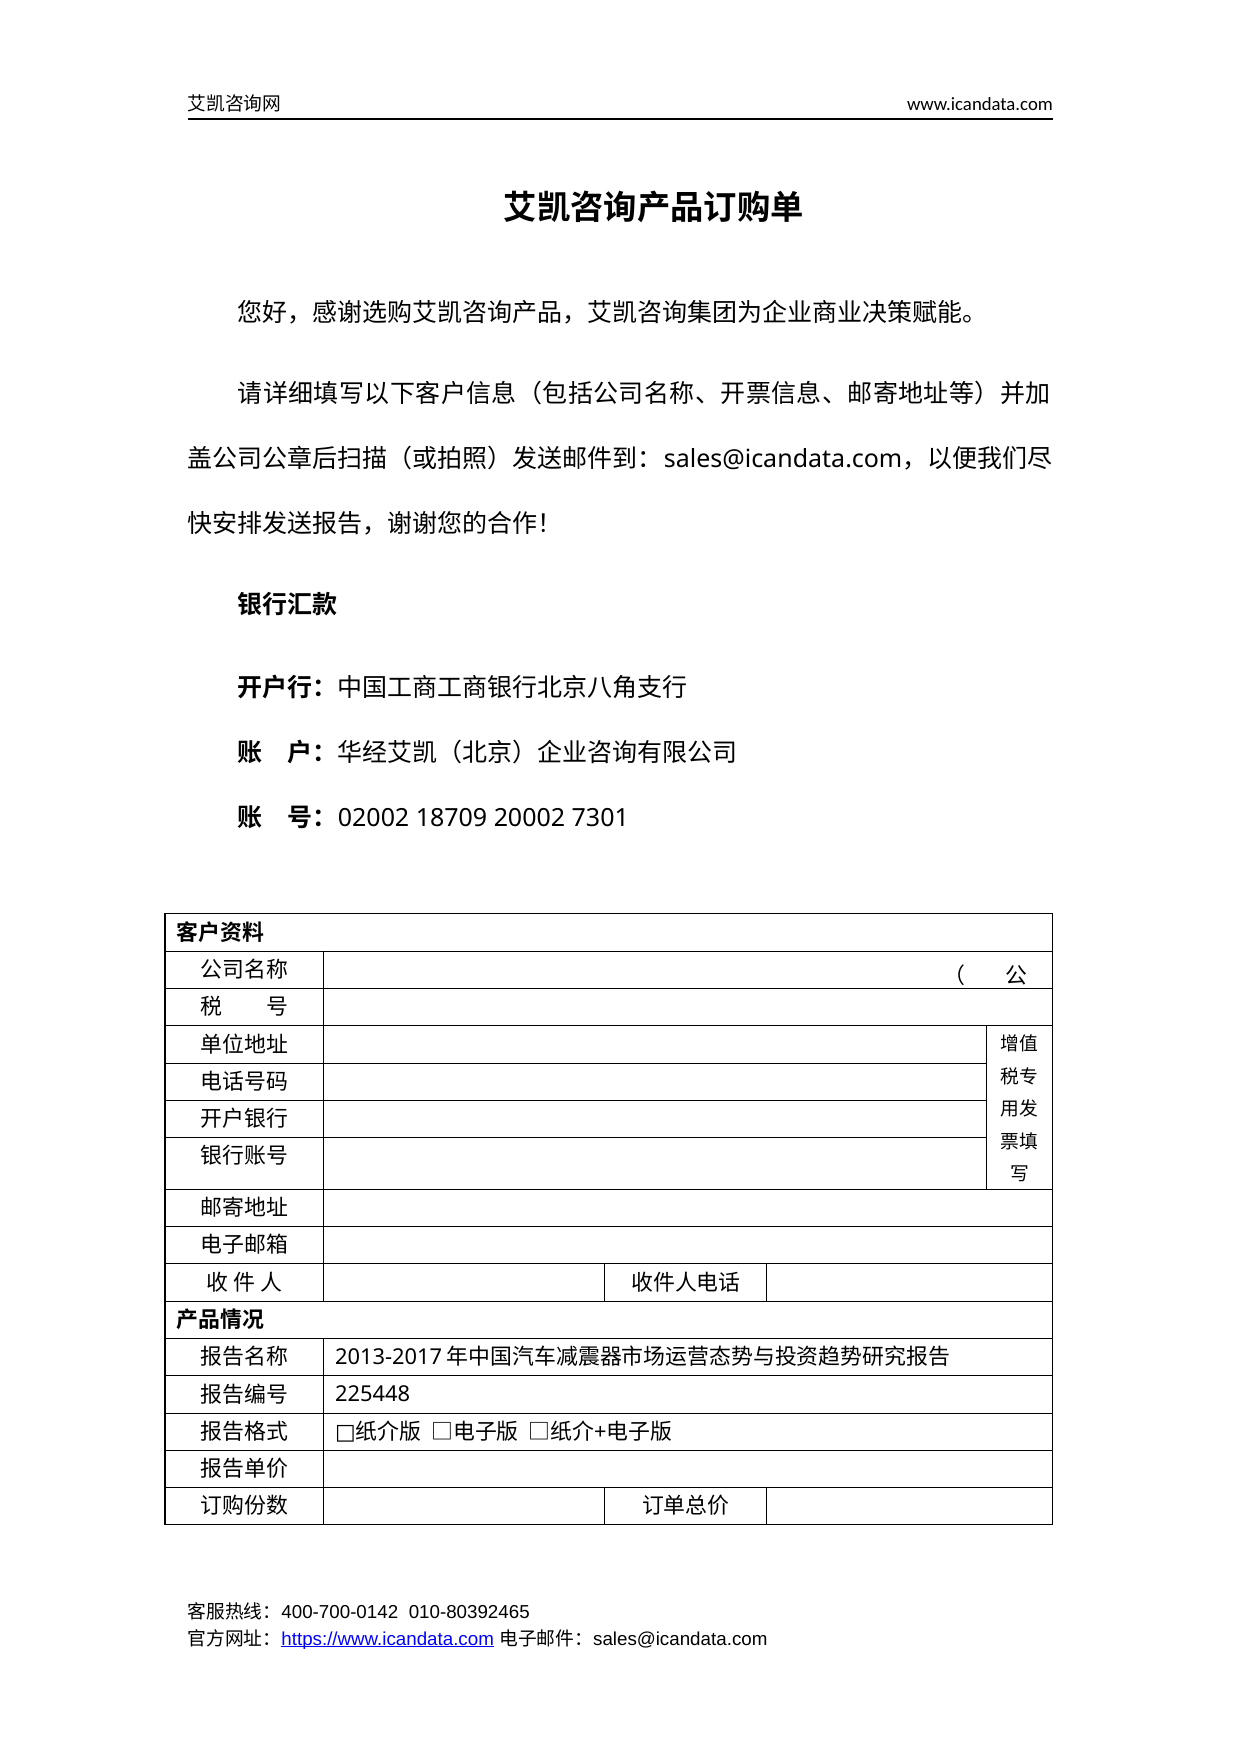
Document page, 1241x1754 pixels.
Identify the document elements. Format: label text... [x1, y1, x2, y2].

table_cell 报告名称 [166, 1339, 323, 1375]
table_header 客户资料 [166, 914, 1052, 951]
table_cell 单位地址 [166, 1026, 323, 1062]
table_cell [324, 952, 1052, 988]
text 银行汇款 [187, 570, 1053, 635]
text 账 户：华经艾凯（北京）企业咨询有限公司 [187, 718, 1053, 783]
text 艾凯咨询产品订购单 [187, 172, 1053, 237]
table_cell [324, 989, 1052, 1025]
table_cell 收 件 人 [166, 1264, 323, 1301]
table_cell 报告编号 [166, 1376, 323, 1412]
table_cell 开户银行 [166, 1101, 323, 1137]
table_cell [324, 1101, 986, 1137]
table_cell 公司名称 [166, 952, 323, 988]
table_cell 邮寄地址 [166, 1190, 323, 1226]
table_cell 银行账号 [166, 1138, 323, 1189]
table_cell 订单总价 [605, 1488, 766, 1524]
text 请详细填写以下客户信息（包括公司名称、开票信息、邮寄地址等）并加盖公司公章后扫描（或拍照）发送邮件到：sales@icandata.com，以便我们尽快安排发送报告，谢谢您的合作！ [187, 359, 1053, 554]
text 账 号：02002 18709 20002 7301 [187, 783, 1053, 848]
table_cell [324, 1138, 986, 1189]
table_cell 报告单价 [166, 1451, 323, 1487]
table_cell 报告格式 [166, 1414, 323, 1450]
table_cell [324, 1488, 604, 1524]
table_cell [767, 1488, 1052, 1524]
table_cell 税 号 [166, 989, 323, 1025]
table_cell [324, 1190, 1052, 1226]
table_cell [324, 1026, 986, 1062]
table_cell □纸介版 □电子版 □纸介+电子版 [324, 1414, 1052, 1450]
text 您好，感谢选购艾凯咨询产品，艾凯咨询集团为企业商业决策赋能。 [187, 278, 1053, 343]
table_cell 收件人电话 [605, 1264, 766, 1301]
table_cell [324, 1064, 986, 1100]
table_cell 电话号码 [166, 1064, 323, 1100]
table_cell 订购份数 [166, 1488, 323, 1524]
table_cell [324, 1264, 604, 1301]
table_cell 增值税专用发票填写 [987, 1026, 1052, 1189]
table_cell [767, 1264, 1052, 1301]
table_cell [324, 1227, 1052, 1263]
table_cell 2013-2017年中国汽车减震器市场运营态势与投资趋势研究报告 [324, 1339, 1052, 1375]
table_cell 产品情况 [166, 1302, 1052, 1338]
table_cell [324, 1451, 1052, 1487]
table_cell 225448 [324, 1376, 1052, 1412]
table_cell 电子邮箱 [166, 1227, 323, 1263]
text 开户行：中国工商工商银行北京八角支行 [187, 653, 1053, 718]
